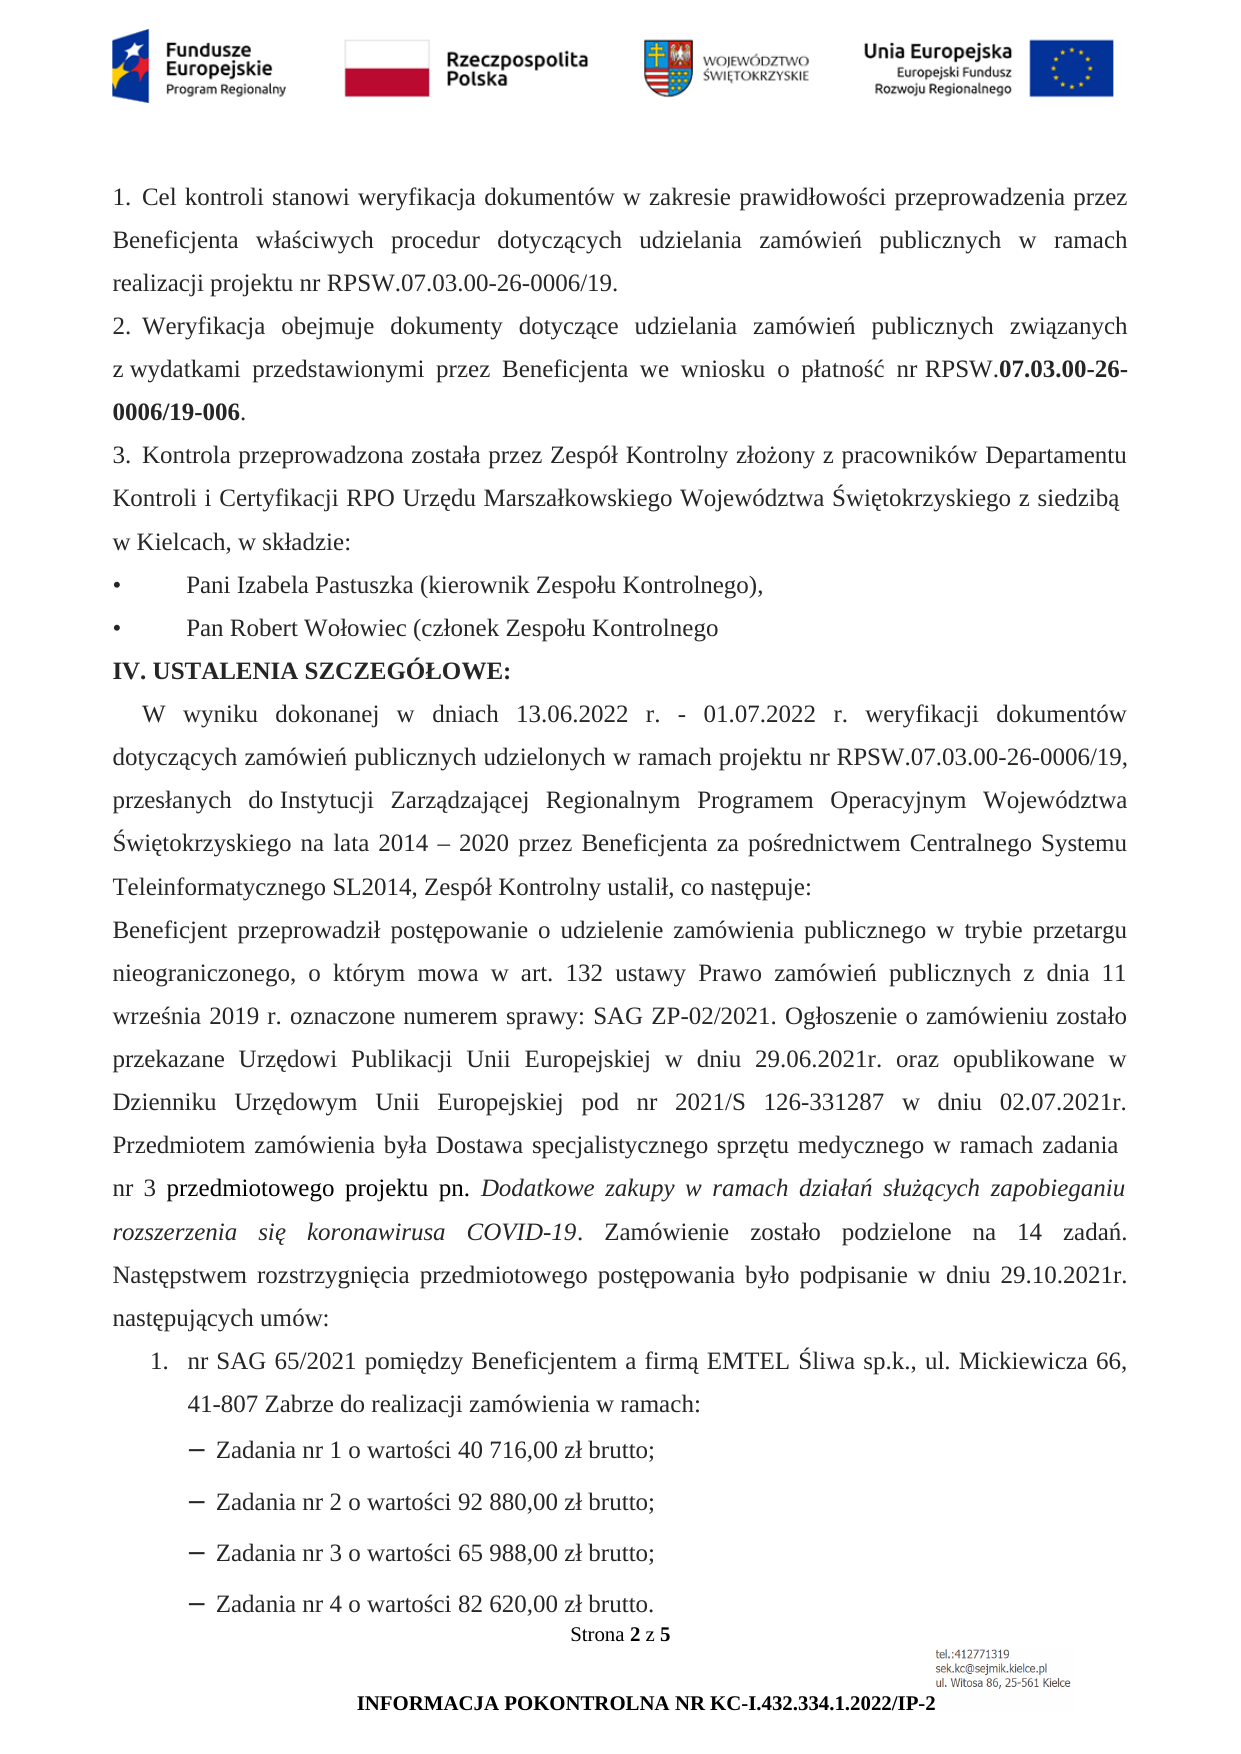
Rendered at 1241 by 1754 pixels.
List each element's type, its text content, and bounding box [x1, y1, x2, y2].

picture [112, 29, 1114, 103]
text IV. USTALENIA SZCZEGÓŁOWE: [112, 656, 1128, 685]
text 3. Kontrola przeprowadzona została przez Zespół Kontrolny złożony z pracowników Departamentu Kontroli i Certyfikacji RPO Urzędu Marszałkowskiego Województwa Świętokrzyskiego z siedzibą w Kielcach, w składzie: [112, 440, 1128, 555]
text Beneficjent przeprowadził postępowanie o udzielenie zamówienia publicznego w trybie przetargu nieograniczonego, o którym mowa w art. 132 ustawy Prawo zamówień publicznych z dnia 11 września 2019 r. oznaczone numerem sprawy: SAG ZP-02/2021. Ogłoszenie o zamówieniu zostało przekazane Urzędowi Publikacji Unii Europejskiej w dniu 29.06.2021r. oraz opublikowane w Dzienniku Urzędowym Unii Europejskiej pod nr 2021/S 126-331287 w dniu 02.07.2021r. Przedmiotem zamówienia była Dostawa specjalistycznego sprzętu medycznego w ramach zadania nr 3 przedmiotowego projektu pn. Dodatkowe zakupy w ramach działań służących zapobieganiu rozszerzenia się koronawirusa COVID-19. Zamówienie zostało podzielone na 14 zadań. Następstwem rozstrzygnięcia przedmiotowego postępowania było podpisanie w dniu 29.10.2021r. następujących umów: [112, 915, 1128, 1332]
list Zadania nr 3 o wartości 65 988,00 zł brutto; [186, 1534, 1128, 1568]
text W wyniku dokonanej w dniach 13.06.2022 r. - 01.07.2022 r. weryfikacji dokumentów dotyczących zamówień publicznych udzielonych w ramach projektu nr RPSW.07.03.00-26-0006/19, przesłanych do Instytucji Zarządzającej Regionalnym Programem Operacyjnym Województwa Świętokrzyskiego na lata 2014 – 2020 przez Beneficjenta za pośrednictwem Centralnego Systemu Teleinformatycznego SL2014, Zespół Kontrolny ustalił, co następuje: [112, 699, 1128, 900]
list Zadania nr 4 o wartości 82 620,00 zł brutto. [186, 1585, 1128, 1619]
text • Pan Robert Wołowiec (członek Zespołu Kontrolnego [112, 613, 1128, 642]
text • Pani Izabela Pastuszka (kierownik Zespołu Kontrolnego), [112, 570, 1128, 598]
picture [935, 1646, 1077, 1711]
text 2. Weryfikacja obejmuje dokumenty dotyczące udzielania zamówień publicznych związanych z wydatkami przedstawionymi przez Beneficjenta we wniosku o płatność nr RPSW.07.03.00-26-0006/19-006. [112, 311, 1128, 426]
text 1. Cel kontroli stanowi weryfikacja dokumentów w zakresie prawidłowości przeprowadzenia przez Beneficjenta właściwych procedur dotyczących udzielania zamówień publicznych w ramach realizacji projektu nr RPSW.07.03.00-26-0006/19. [112, 182, 1128, 297]
list Zadania nr 2 o wartości 92 880,00 zł brutto; [186, 1483, 1128, 1517]
list nr SAG 65/2021 pomiędzy Beneficjentem a firmą EMTEL Śliwa sp.k., ul. Mickiewicza 66, 41-807 Zabrze do realizacji zamówienia w ramach: [150, 1346, 1128, 1418]
list Zadania nr 1 o wartości 40 716,00 zł brutto; [186, 1432, 1128, 1466]
